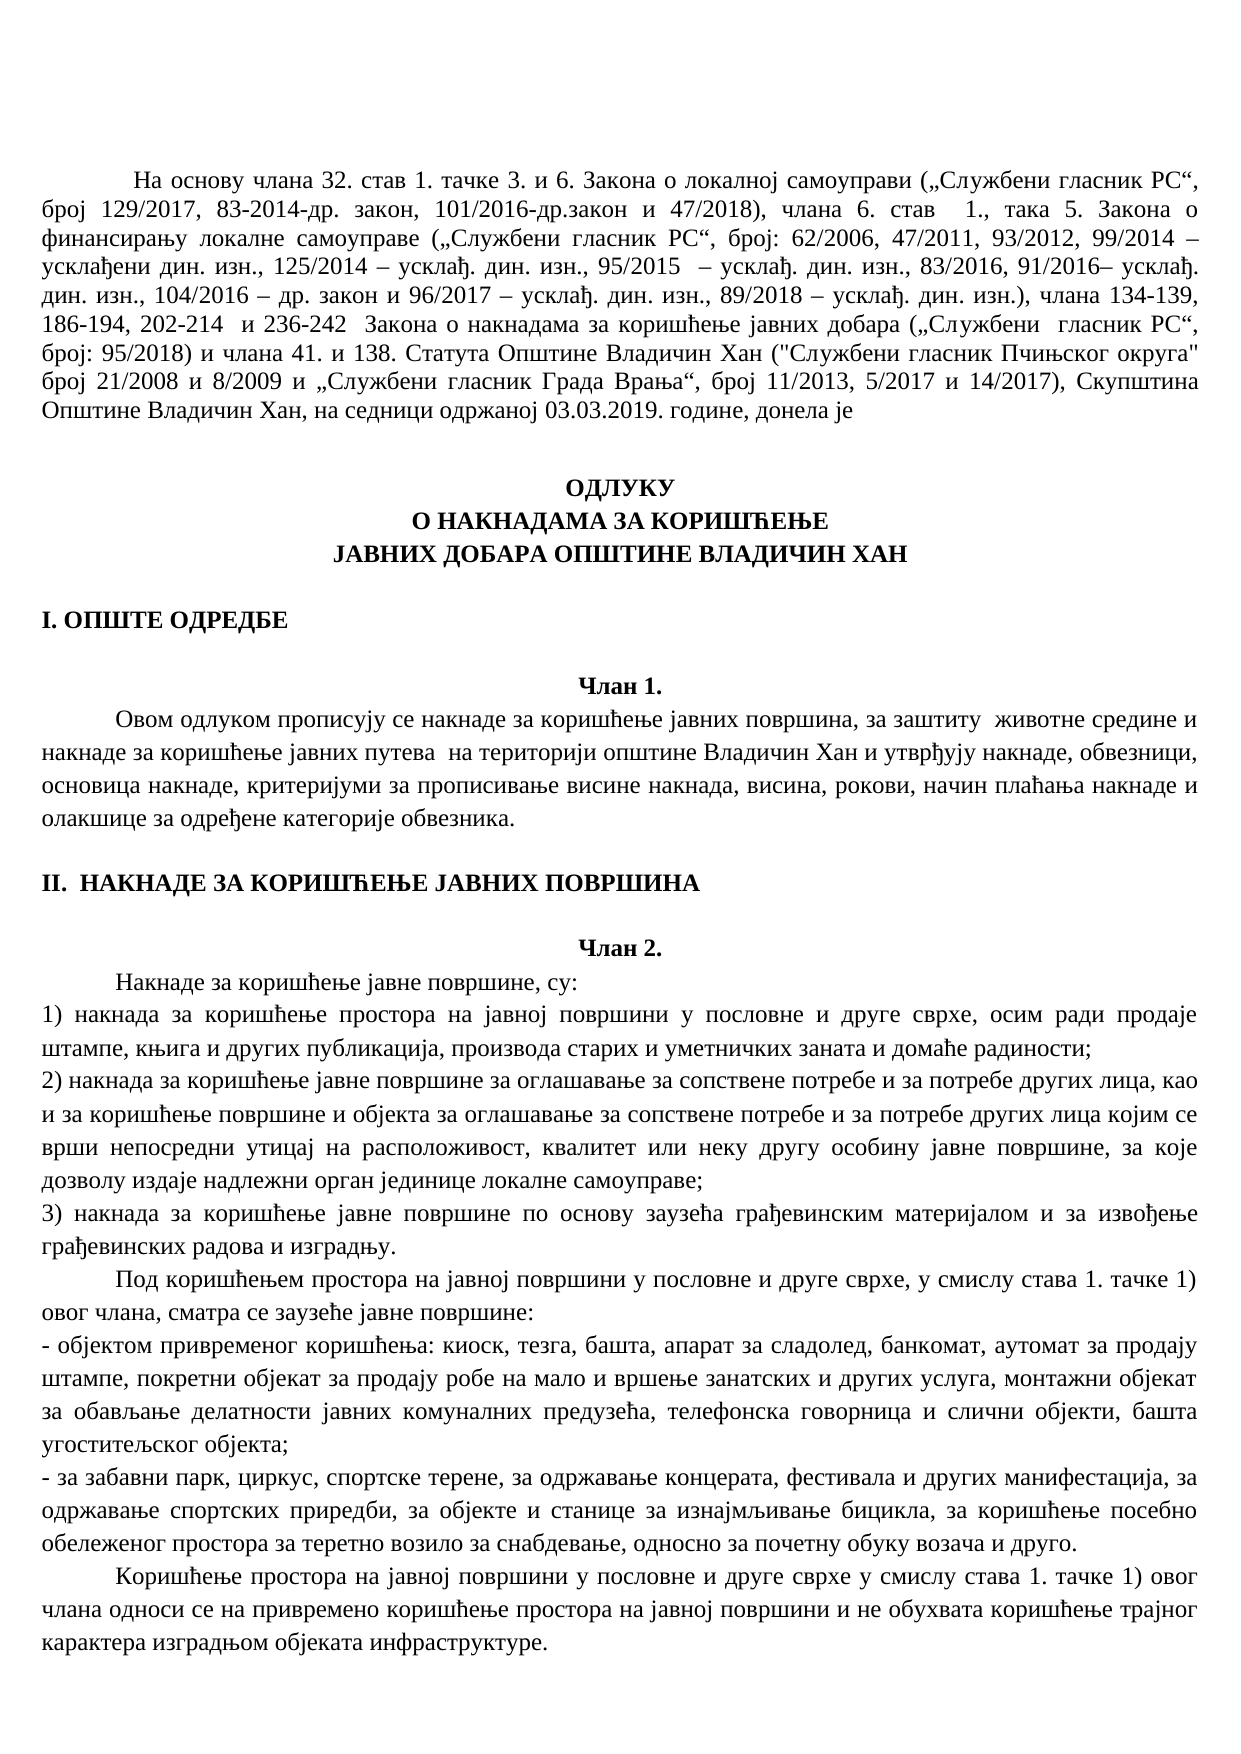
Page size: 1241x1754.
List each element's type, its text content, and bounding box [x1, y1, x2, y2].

text - за забавни парк, циркус, спортске терене, за одржавање концерата, фестивала и других манифестација, за одржавање спортских приредби, за објекте и станице за изнајмљивање бицикла, за коришћење посебно обележеног простора за теретно возило за снабдевање, односно за почетну обуку возача и друго. [41, 1462, 1199, 1557]
text 2) накнада за коришћење јавне површине за оглашавање за сопствене потребе и за потребе других лица, као и за коришћење површине и објекта за оглашавање за сопствене потребе и за потребе других лица којим се врши непосредни утицај на расположивост, квалитет или неку другу особину јавне површине, за које дозволу издаје надлежни орган јединице локалне самоуправе; [41, 1066, 1199, 1193]
text 1) накнада за коришћење простора на јавној површини у пословне и друге сврхе, осим ради продаје штампе, књига и других публикација, производа старих и уметничких заната и домаће радиности; [41, 999, 1199, 1061]
text I. ОПШТЕ ОДРЕДБЕ [41, 605, 1199, 634]
text Коришћење простора на јавној површини у пословне и друге сврхе у смислу става 1. тачке 1) овог члана односи се на привремено коришћење простора на јавној површини и не обухвата коришћење трајног карактера изградњом објеката инфраструктуре. [41, 1561, 1199, 1656]
text 3) накнада за коришћење јавне површине по основу заузећа грађевинским материјалом и за извођење грађевинских радова и изградњу. [41, 1198, 1199, 1259]
text Члан 1. [41, 671, 1199, 700]
text ЈАВНИХ ДОБАРА ОПШТИНЕ ВЛАДИЧИН ХАН [41, 539, 1199, 568]
text ОДЛУКУ [41, 473, 1199, 502]
text Под коришћењем простора на јавној површини у пословне и друге сврхе, у смислу става 1. тачке 1) овог члана, сматра се заузеће јавне површине: [41, 1264, 1199, 1326]
text О НАКНАДАМА ЗА КОРИШЋЕЊЕ [41, 506, 1199, 534]
text Овом одлуком прописују се накнаде за коришћење јавних површина, за заштиту животне средине и накнаде за коришћење јавних путева на територији општине Владичин Хан и утврђују накнаде, обвезници, основица накнаде, критеријуми за прописивање висине накнада, висина, рокови, начин плаћања накнаде и олакшице за одређене категорије обвезника. [41, 704, 1199, 832]
text II. НАКНАДЕ ЗА КОРИШЋЕЊЕ ЈАВНИХ ПОВРШИНА [41, 868, 1199, 897]
text Накнаде за коришћење јавне површине, су: [41, 967, 1199, 995]
text Члан 2. [41, 933, 1199, 962]
text - објектом привременог коришћења: киоск, тезга, башта, апарат за сладолед, банкомат, аутомат за продају штампе, покретни објекат за продају робе на мало и вршење занатских и других услуга, монтажни објекат за обављање делатности јавних комуналних предузећа, телефонска говорница и слични објекти, башта угоститељског објекта; [41, 1330, 1199, 1458]
text На основу члана 32. став 1. тачке 3. и 6. Закона о локалној самоуправи („Службени гласник РС“, број 129/2017, 83-2014-др. закон, 101/2016-др.закон и 47/2018), члана 6. став 1., така 5. Закона о финансирању локалне самоуправе („Службени гласник РС“, број: 62/2006, 47/2011, 93/2012, 99/2014 – усклађени дин. изн., 125/2014 – усклађ. дин. изн., 95/2015 – усклађ. дин. изн., 83/2016, 91/2016– усклађ. дин. изн., 104/2016 – др. закон и 96/2017 – усклађ. дин. изн., 89/2018 – усклађ. дин. изн.), члана 134-139, 186-194, 202-214 и 236-242 Закона о накнадама за коришћење јавних добара („Службени гласник РС“, број: 95/2018) и члана 41. и 138. Статута Општине Владичин Хан ("Службени гласник Пчињског округа" број 21/2008 и 8/2009 и „Службени гласник Града Врања“, број 11/2013, 5/2017 и 14/2017), Скупштина Општине Владичин Хан, на седници одржаној 03.03.2019. године, донела је [41, 165, 1199, 424]
